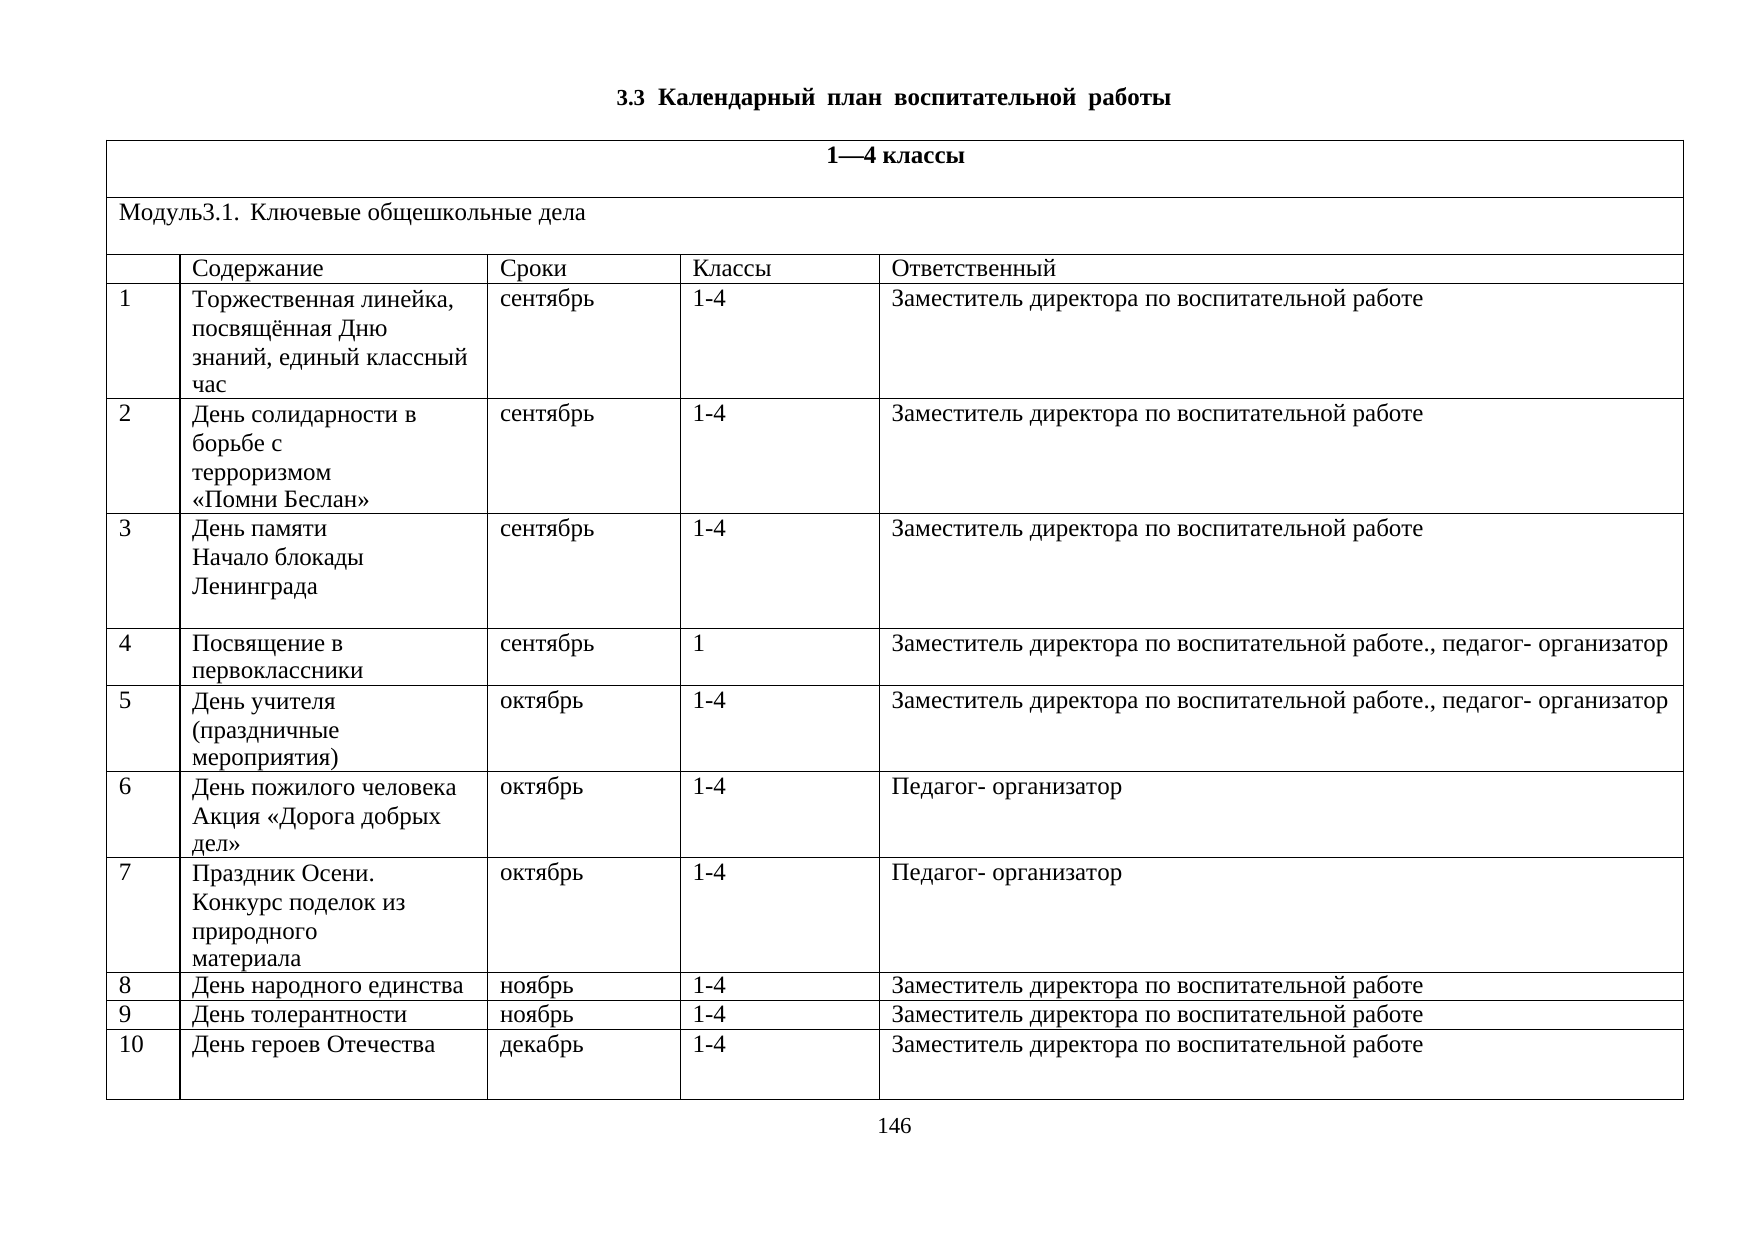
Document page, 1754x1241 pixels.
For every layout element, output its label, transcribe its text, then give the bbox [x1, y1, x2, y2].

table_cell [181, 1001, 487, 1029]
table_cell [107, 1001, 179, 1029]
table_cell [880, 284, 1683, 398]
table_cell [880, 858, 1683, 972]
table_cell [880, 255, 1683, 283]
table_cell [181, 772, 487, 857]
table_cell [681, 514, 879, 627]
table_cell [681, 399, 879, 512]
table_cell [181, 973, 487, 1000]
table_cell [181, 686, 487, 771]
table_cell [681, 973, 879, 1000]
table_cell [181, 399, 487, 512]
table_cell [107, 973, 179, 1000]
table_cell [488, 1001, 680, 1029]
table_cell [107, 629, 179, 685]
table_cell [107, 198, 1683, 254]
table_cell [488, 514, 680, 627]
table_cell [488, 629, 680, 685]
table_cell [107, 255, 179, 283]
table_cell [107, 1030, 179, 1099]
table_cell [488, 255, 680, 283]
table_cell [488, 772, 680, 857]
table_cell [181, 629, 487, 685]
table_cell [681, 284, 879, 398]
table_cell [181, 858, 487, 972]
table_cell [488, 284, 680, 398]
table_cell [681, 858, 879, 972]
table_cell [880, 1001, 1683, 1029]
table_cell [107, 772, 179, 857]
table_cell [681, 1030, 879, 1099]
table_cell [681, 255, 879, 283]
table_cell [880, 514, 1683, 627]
subtitle Календарный план воспитательной работы [616, 82, 1725, 111]
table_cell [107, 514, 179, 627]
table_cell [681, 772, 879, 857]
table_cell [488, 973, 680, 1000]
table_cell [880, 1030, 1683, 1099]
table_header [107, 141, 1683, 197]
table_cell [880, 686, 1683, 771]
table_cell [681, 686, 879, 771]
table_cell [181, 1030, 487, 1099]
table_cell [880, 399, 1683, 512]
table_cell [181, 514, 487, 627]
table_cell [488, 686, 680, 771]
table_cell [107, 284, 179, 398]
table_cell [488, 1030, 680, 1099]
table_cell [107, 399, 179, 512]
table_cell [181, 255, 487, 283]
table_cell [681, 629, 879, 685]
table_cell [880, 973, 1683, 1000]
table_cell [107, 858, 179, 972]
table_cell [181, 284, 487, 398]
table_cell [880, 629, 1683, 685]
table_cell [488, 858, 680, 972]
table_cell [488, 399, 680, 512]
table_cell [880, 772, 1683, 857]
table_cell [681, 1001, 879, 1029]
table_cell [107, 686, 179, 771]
